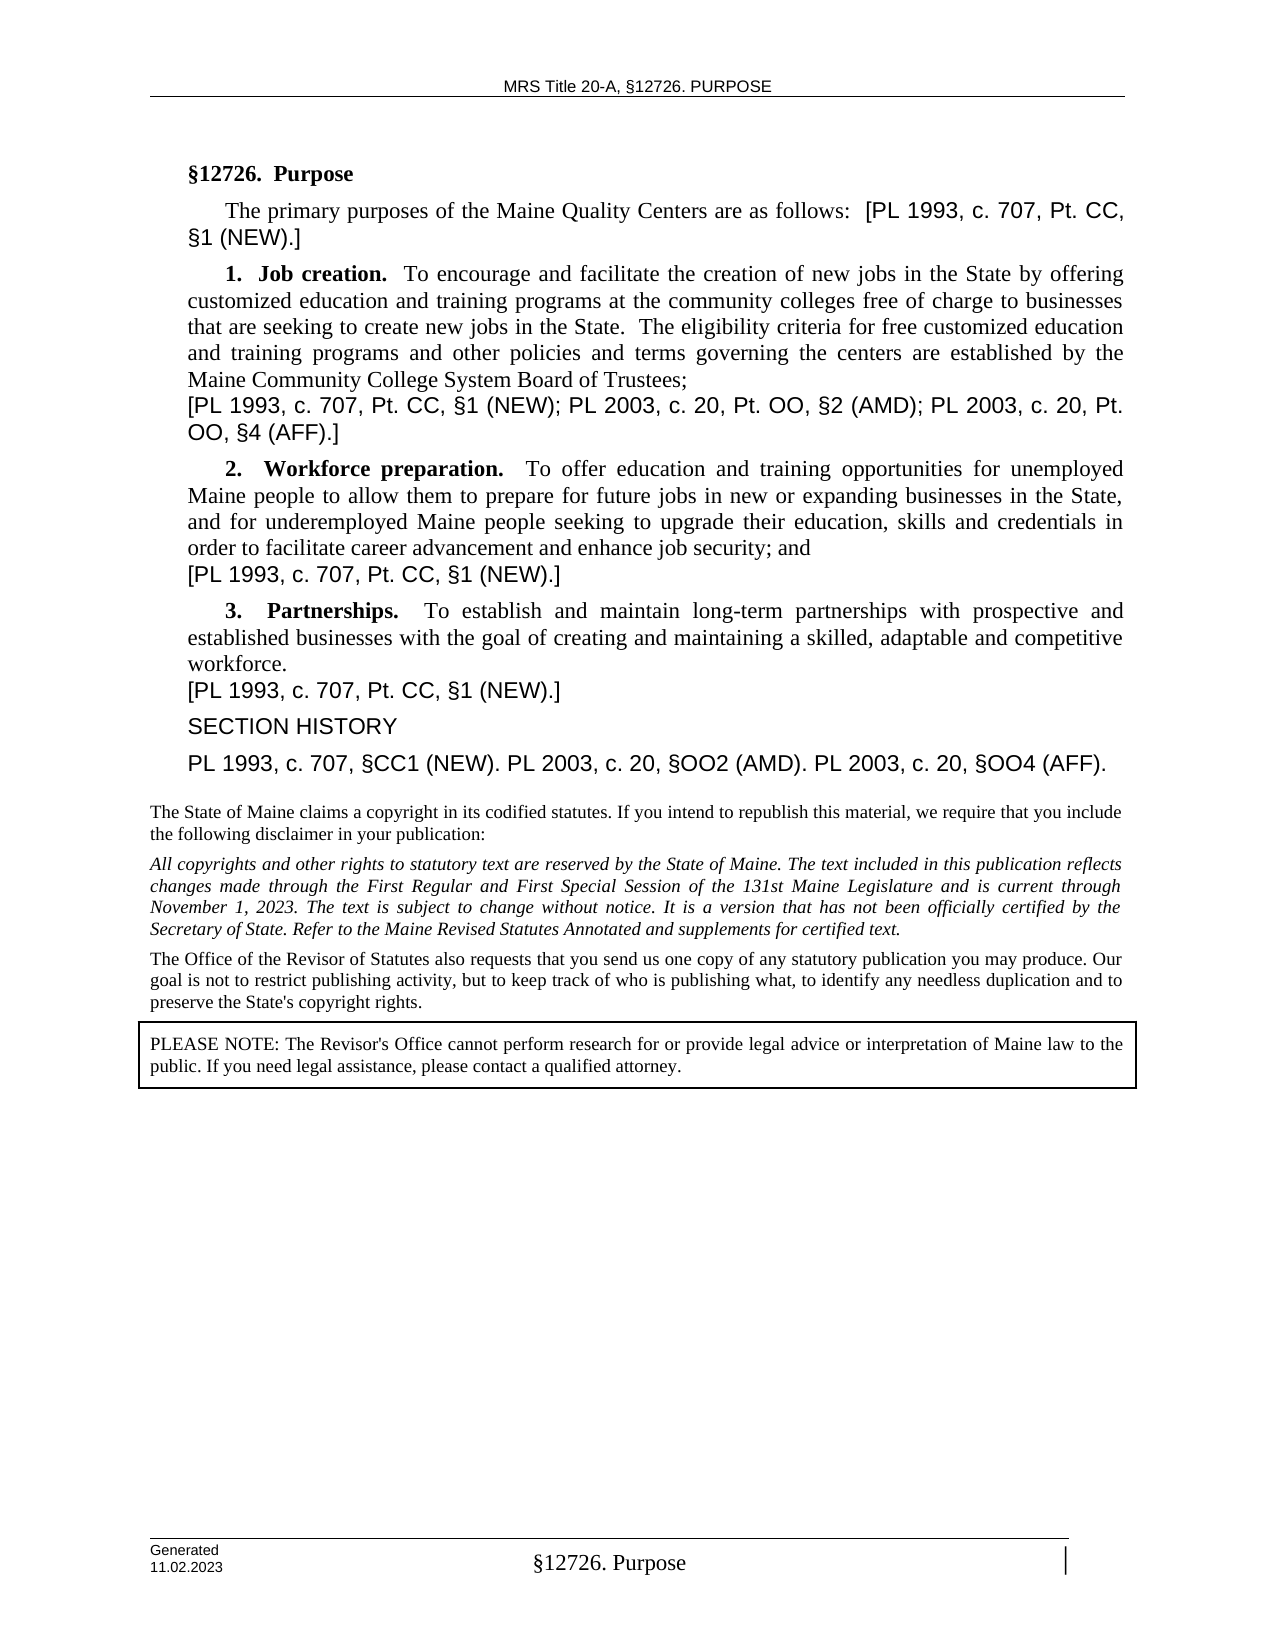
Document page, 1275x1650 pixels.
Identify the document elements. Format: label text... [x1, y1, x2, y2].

text The State of Maine claims a copyright in its codified statutes. If you intend to republish this material, we require that you include the following disclaimer in your publication: [150, 801, 1125, 844]
text PL 1993, c. 707, §CC1 (NEW). PL 2003, c. 20, §OO2 (AMD). PL 2003, c. 20, §OO4 (AFF). [187, 750, 1125, 776]
text The Office of the Revisor of Statutes also requests that you send us one copy of any statutory publication you may produce. Our goal is not to restrict publishing activity, but to keep track of who is publishing what, to identify any needless duplication and to preserve the State's copyright rights. [150, 947, 1125, 1012]
text 2. Workforce preparation. To offer education and training opportunities for unemployed Maine people to allow them to prepare for future jobs in new or expanding businesses in the State, and for underemployed Maine people seeking to upgrade their education, skills and credentials in order to facilitate career advancement and enhance job security; and [187, 455, 1125, 561]
text 3. Partnerships. To establish and maintain long-term partnerships with prospective and established businesses with the goal of creating and maintaining a skilled, adaptable and competitive workforce. [187, 597, 1125, 677]
text §12726. Purpose [187, 160, 1125, 187]
text All copyrights and other rights to statutory text are reserved by the State of Maine. The text included in this publication reflects changes made through the First Regular and First Special Session of the 131st Maine Legislature and is current through November 1, 2023 . The text is subject to change without notice. It is a version that has not been officially certified by the Secretary of State. Refer to the Maine Revised Statutes Annotated and supplements for certified text. [150, 853, 1125, 939]
text [PL 1993, c. 707, Pt. CC, §1 (NEW); PL 2003, c. 20, Pt. OO, §2 (AMD); PL 2003, c. 20, Pt. OO, §4 (AFF).] [187, 392, 1125, 445]
text SECTION HISTORY [187, 713, 1125, 740]
text [PL 1993, c. 707, Pt. CC, §1 (NEW).] [187, 677, 1125, 703]
text [PL 1993, c. 707, Pt. CC, §1 (NEW).] [187, 561, 1125, 587]
text PLEASE NOTE: The Revisor's Office cannot perform research for or provide legal advice or interpretation of Maine law to the public. If you need legal assistance, please contact a qualified attorney. [140, 1023, 1135, 1087]
text The primary purposes of the Maine Quality Centers are as follows: [PL 1993, c. 707, Pt. CC, §1 (NEW).] [187, 197, 1125, 250]
text 1. Job creation. To encourage and facilitate the creation of new jobs in the State by offering customized education and training programs at the community colleges free of charge to businesses that are seeking to create new jobs in the State. The eligibility criteria for free customized education and training programs and other policies and terms governing the centers are established by the Maine Community College System Board of Trustees; [187, 260, 1125, 392]
